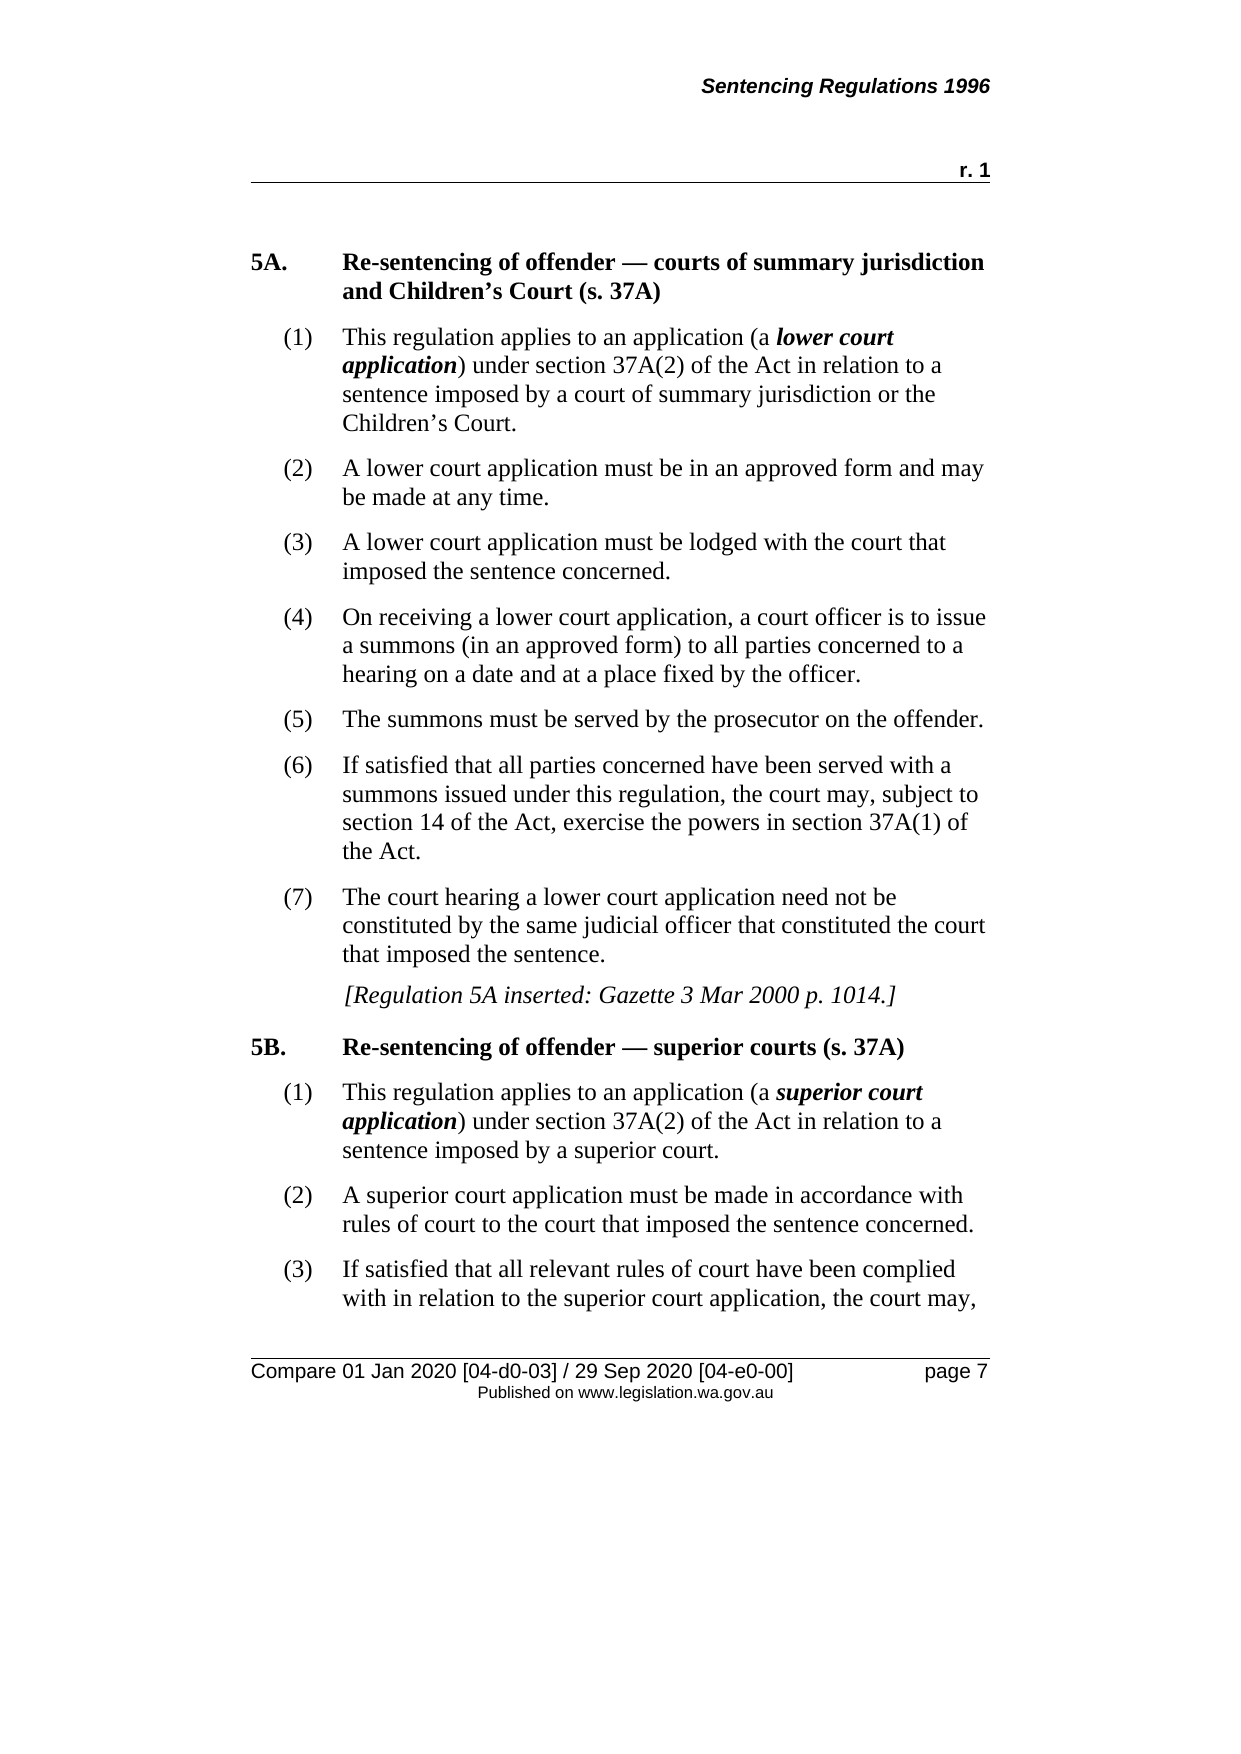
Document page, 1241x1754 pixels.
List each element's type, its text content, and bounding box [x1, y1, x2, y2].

text (2) A lower court application must be in an approved form and may be made at any time. [251, 453, 990, 511]
text (4) On receiving a lower court application, a court officer is to issue a summons (in an approved form) to all parties concerned to a hearing on a date and at a place fixed by the officer. [251, 602, 990, 688]
text [Regulation 5A inserted: Gazette 3 Mar 2000 p. 1014.] [251, 980, 990, 1009]
subtitle 5B. Re-sentencing of offender — superior courts (s. 37A) [251, 1032, 990, 1061]
subtitle 5A. Re-sentencing of offender — courts of summary jurisdiction and Children’s Court (s. 37A) [251, 247, 990, 305]
text (1) This regulation applies to an application (a lower court application) under section 37A(2) of the Act in relation to a sentence imposed by a court of summary jurisdiction or the Children’s Court. [251, 322, 990, 437]
text (2) A superior court application must be made in accordance with rules of court to the court that imposed the sentence concerned. [251, 1180, 990, 1238]
text (7) The court hearing a lower court application need not be constituted by the same judicial officer that constituted the court that imposed the sentence. [251, 882, 990, 968]
text (3) A lower court application must be lodged with the court that imposed the sentence concerned. [251, 527, 990, 585]
text (5) The summons must be served by the prosecutor on the offender. [251, 704, 990, 733]
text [251, 1254, 990, 1312]
text (6) If satisfied that all parties concerned have been served with a summons issued under this regulation, the court may, subject to section 14 of the Act, exercise the powers in section 37A(1) of the Act. [251, 750, 990, 865]
text (1) This regulation applies to an application (a superior court application) under section 37A(2) of the Act in relation to a sentence imposed by a superior court. [251, 1077, 990, 1164]
